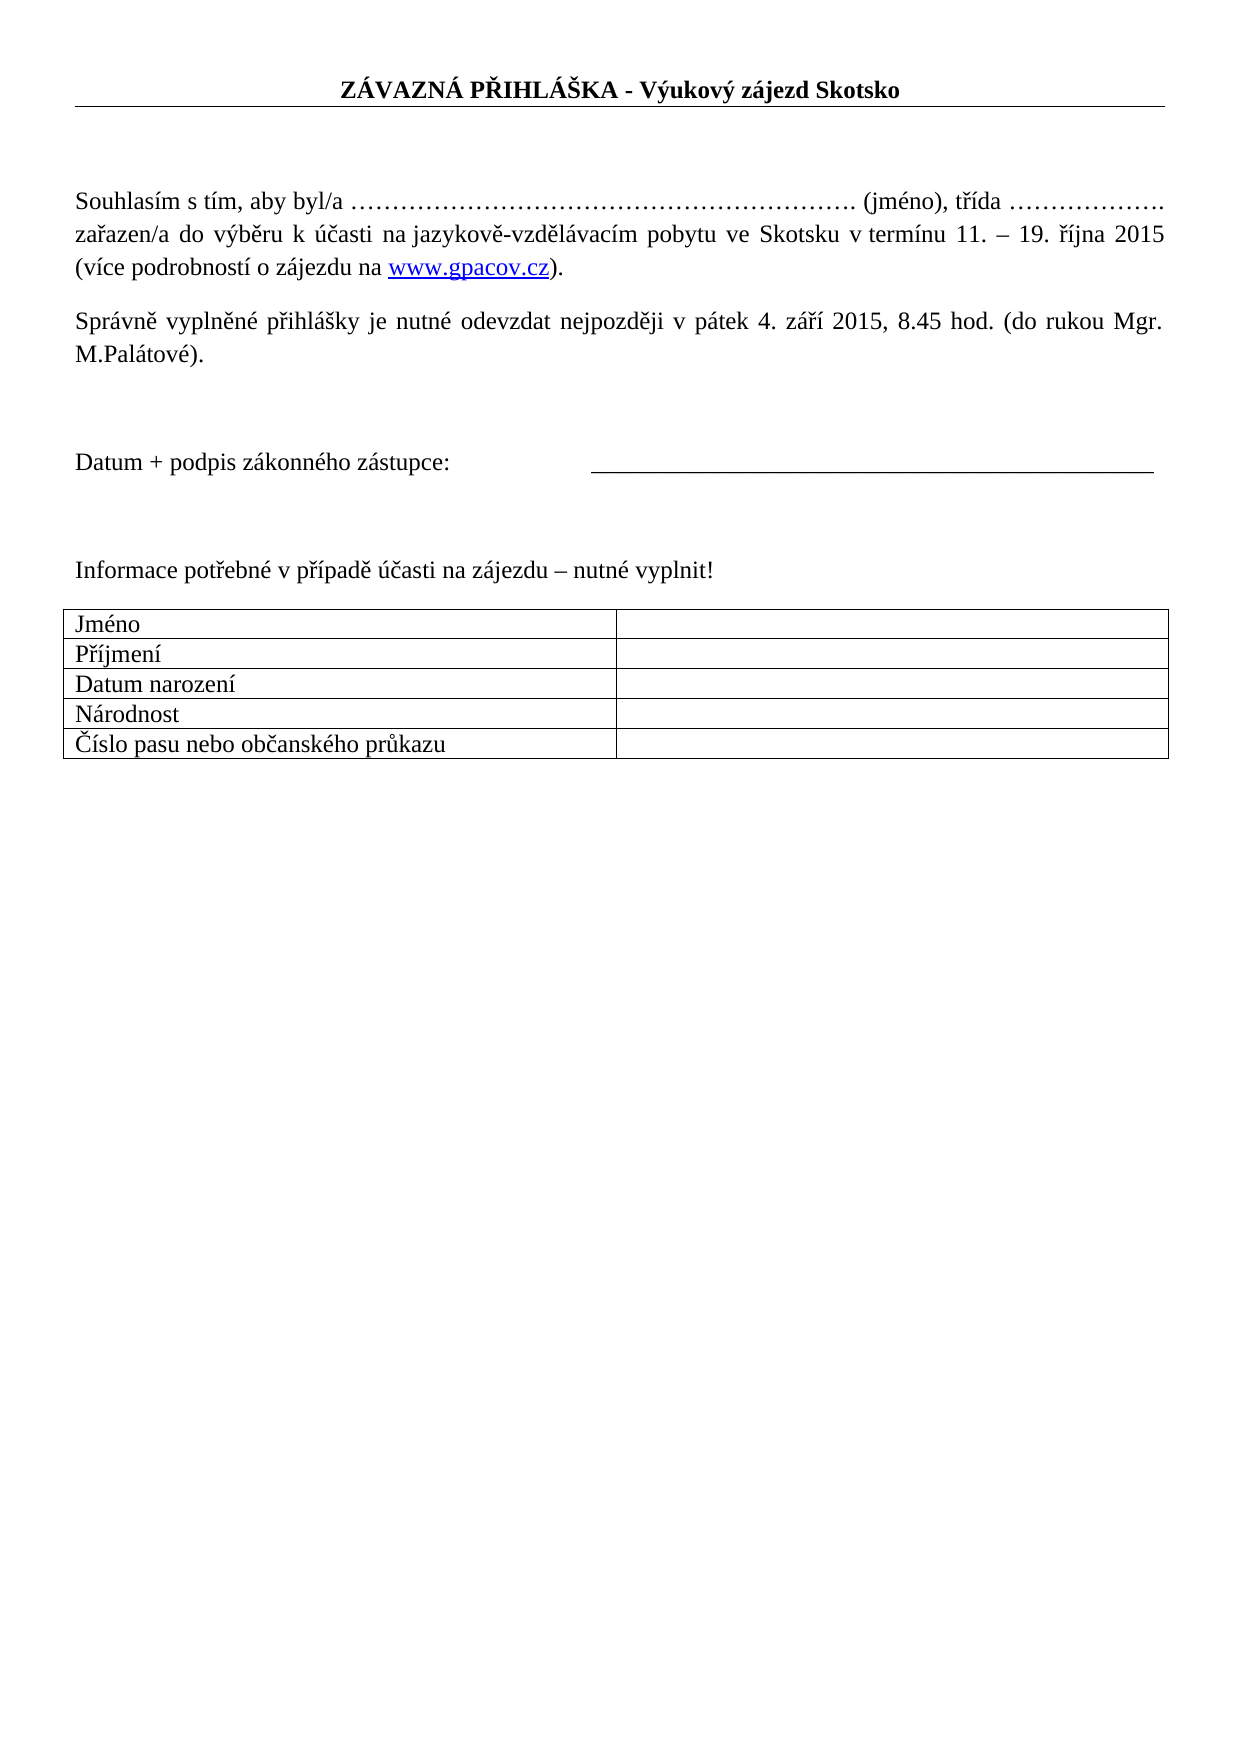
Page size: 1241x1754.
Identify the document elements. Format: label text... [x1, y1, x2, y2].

table_cell [617, 729, 1168, 757]
table_cell Datum narození [64, 669, 616, 698]
table_cell [617, 639, 1168, 668]
table_header [617, 610, 1168, 638]
text Datum + podpis zákonného zástupce: _____________________________________________ [75, 447, 1165, 476]
table_cell Číslo pasu nebo občanského průkazu [64, 729, 616, 757]
table_cell [617, 669, 1168, 698]
text Informace potřebné v případě účasti na zájezdu – nutné vyplnit! [75, 555, 1165, 583]
table_cell Národnost [64, 699, 616, 728]
text ZÁVAZNÁ PŘIHLÁŠKA - Výukový zájezd Skotsko [75, 75, 1165, 106]
text Souhlasím s tím, aby byl/a ……………………………………………………. (jméno), třída ………………. zařazen/a do výběru k účasti na jazykově-vzdělávacím pobytu ve Skotsku v termínu 11. – 19. října 2015 (více podrobností o zájezdu na www.gpacov.cz). [75, 186, 1165, 281]
table_cell Příjmení [64, 639, 616, 668]
table_header Jméno [64, 610, 616, 638]
text Správně vyplněné přihlášky je nutné odevzdat nejpozději v pátek 4. září 2015, 8.45 hod. (do rukou Mgr. M.Palátové). [75, 306, 1165, 368]
table_cell [617, 699, 1168, 728]
